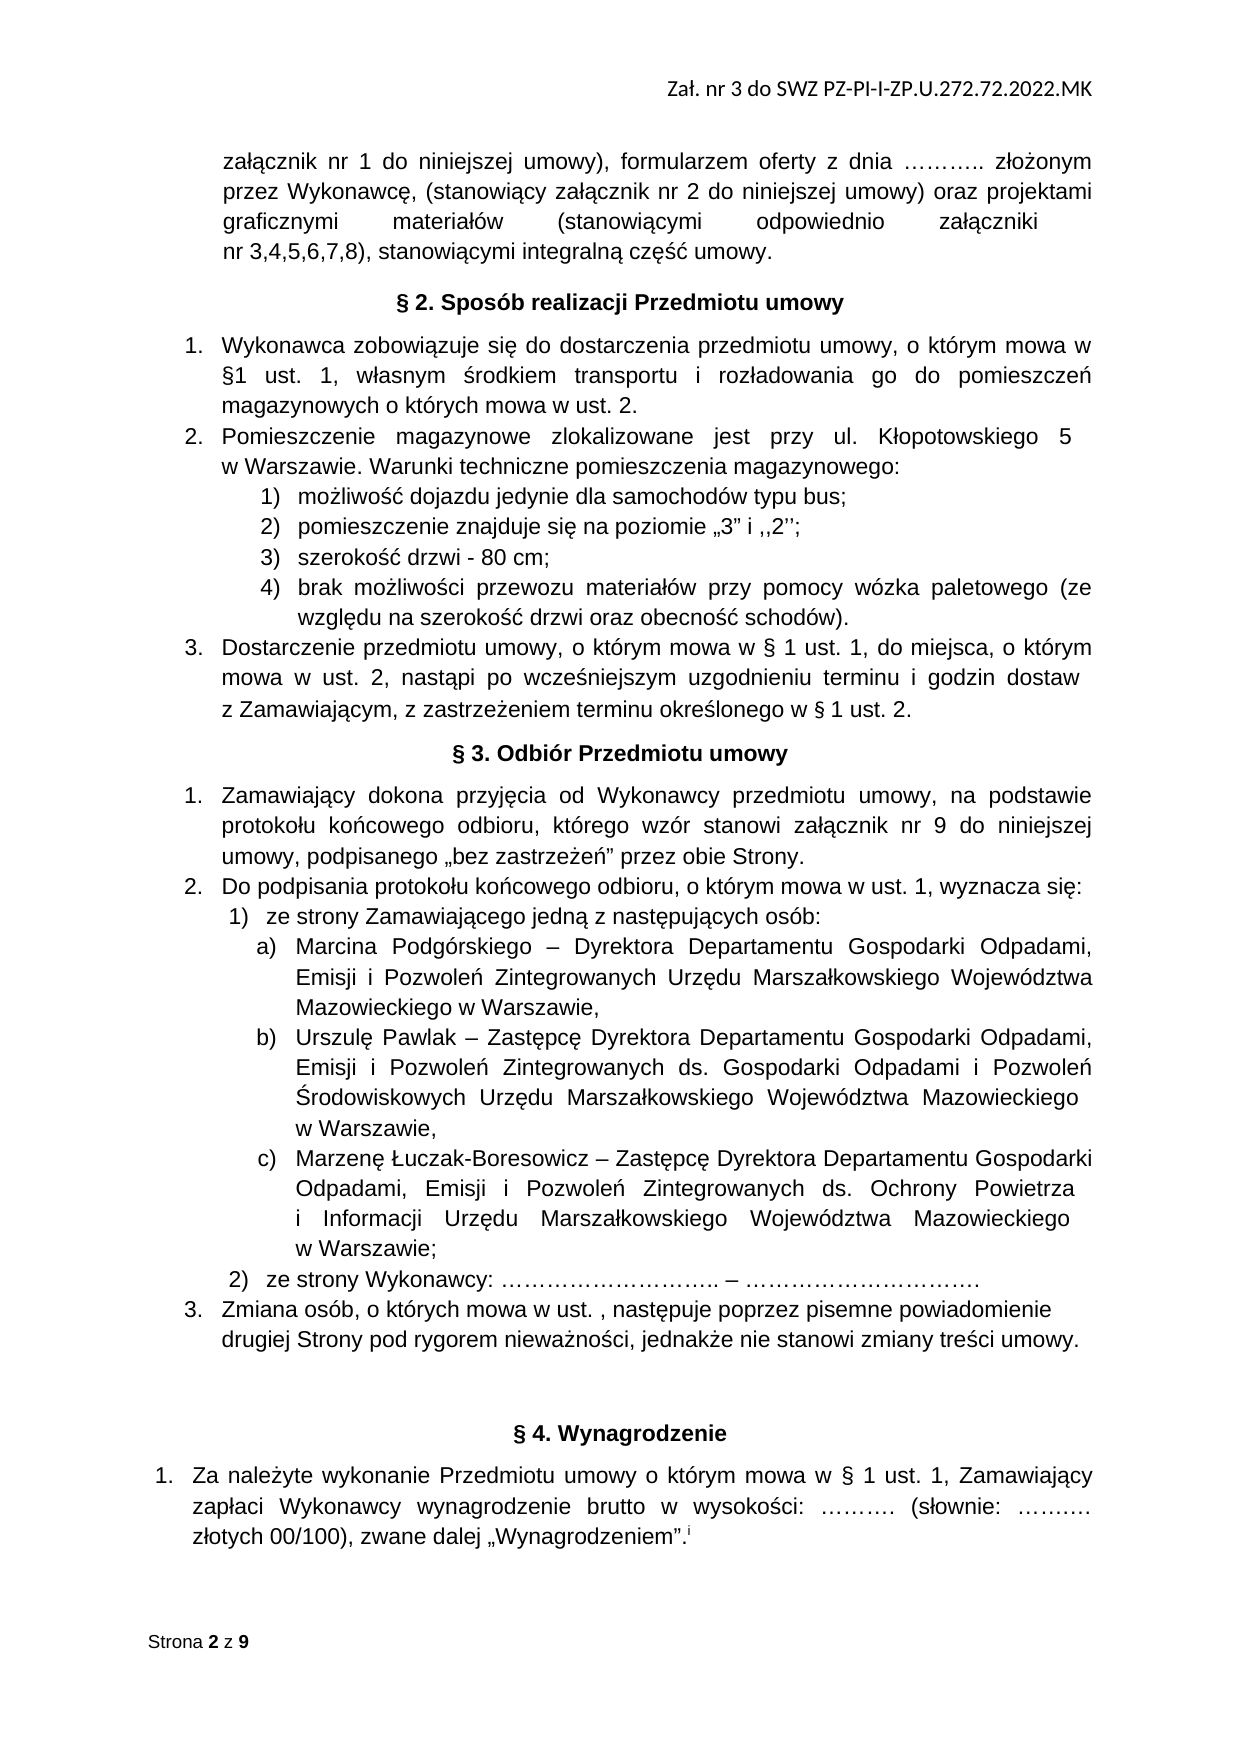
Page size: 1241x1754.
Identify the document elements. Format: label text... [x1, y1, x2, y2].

list Do podpisania protokołu końcowego odbioru, o którym mowa w ust. 1, wyznacza się: [184, 873, 1093, 899]
list Marcina Podgórskiego – Dyrektora Departamentu Gospodarki Odpadami, Emisji i Pozwoleń Zintegrowanych Urzędu Marszałkowskiego Województwa Mazowieckiego w Warszawie, [277, 933, 1093, 1020]
list Pomieszczenie magazynowe zlokalizowane jest przy ul. Kłopotowskiego 5 w Warszawie. Warunki techniczne pomieszczenia magazynowego: [184, 423, 1093, 479]
list Wykonawca zobowiązuje się do dostarczenia przedmiotu umowy, o którym mowa w §1 ust. 1, własnym środkiem transportu i rozładowania go do pomieszczeń magazynowych o których mowa w ust. 2. [184, 332, 1093, 419]
list szerokość drzwi - 80 cm; [260, 543, 1093, 570]
list ze strony Zamawiającego jedną z następujących osób: [228, 903, 1093, 929]
list Marzenę Łuczak-Boresowicz – Zastępcę Dyrektora Departamentu Gospodarki Odpadami, Emisji i Pozwoleń Zintegrowanych ds. Ochrony Powietrza i Informacji Urzędu Marszałkowskiego Województwa Mazowieckiego w Warszawie; [277, 1145, 1093, 1262]
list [185, 148, 1093, 264]
list możliwość dojazdu jedynie dla samochodów typu bus; [260, 483, 1093, 509]
subtitle § 4. Wynagrodzenie [148, 1420, 1093, 1446]
list Zmiana osób, o których mowa w ust. , następuje poprzez pisemne powiadomienie drugiej Strony pod rygorem nieważności, jednakże nie stanowi zmiany treści umowy. [184, 1296, 1093, 1352]
subtitle § 3. Odbiór Przedmiotu umowy [148, 739, 1093, 766]
list Urszulę Pawlak – Zastępcę Dyrektora Departamentu Gospodarki Odpadami, Emisji i Pozwoleń Zintegrowanych ds. Gospodarki Odpadami i Pozwoleń Środowiskowych Urzędu Marszałkowskiego Województwa Mazowieckiego w Warszawie, [277, 1024, 1093, 1141]
list brak możliwości przewozu materiałów przy pomocy wózka paletowego (ze względu na szerokość drzwi oraz obecność schodów). [260, 574, 1093, 630]
subtitle § 2. Sposób realizacji Przedmiotu umowy [148, 289, 1093, 316]
list Za należyte wykonanie Przedmiotu umowy o którym mowa w § 1 ust. 1, Zamawiający zapłaci Wykonawcy wynagrodzenie brutto w wysokości: ………. (słownie: …….… złotych 00/100), zwane dalej „Wynagrodzeniem”. [154, 1462, 1093, 1549]
list Dostarczenie przedmiotu umowy, o którym mowa w § 1 ust. 1, do miejsca, o którym mowa w ust. 2, nastąpi po wcześniejszym uzgodnieniu terminu i godzin dostaw z Zamawiającym, z zastrzeżeniem terminu określonego w § 1 ust. 2. [184, 634, 1093, 723]
list pomieszczenie znajduje się na poziomie „3” i ,,2’’; [260, 513, 1093, 539]
list Zamawiający dokona przyjęcia od Wykonawcy przedmiotu umowy, na podstawie protokołu końcowego odbioru, którego wzór stanowi załącznik nr 9 do niniejszej umowy, podpisanego „bez zastrzeżeń” przez obie Strony. [184, 782, 1093, 869]
list ze strony Wykonawcy: ……………………….. – …………………………. [228, 1266, 1093, 1292]
